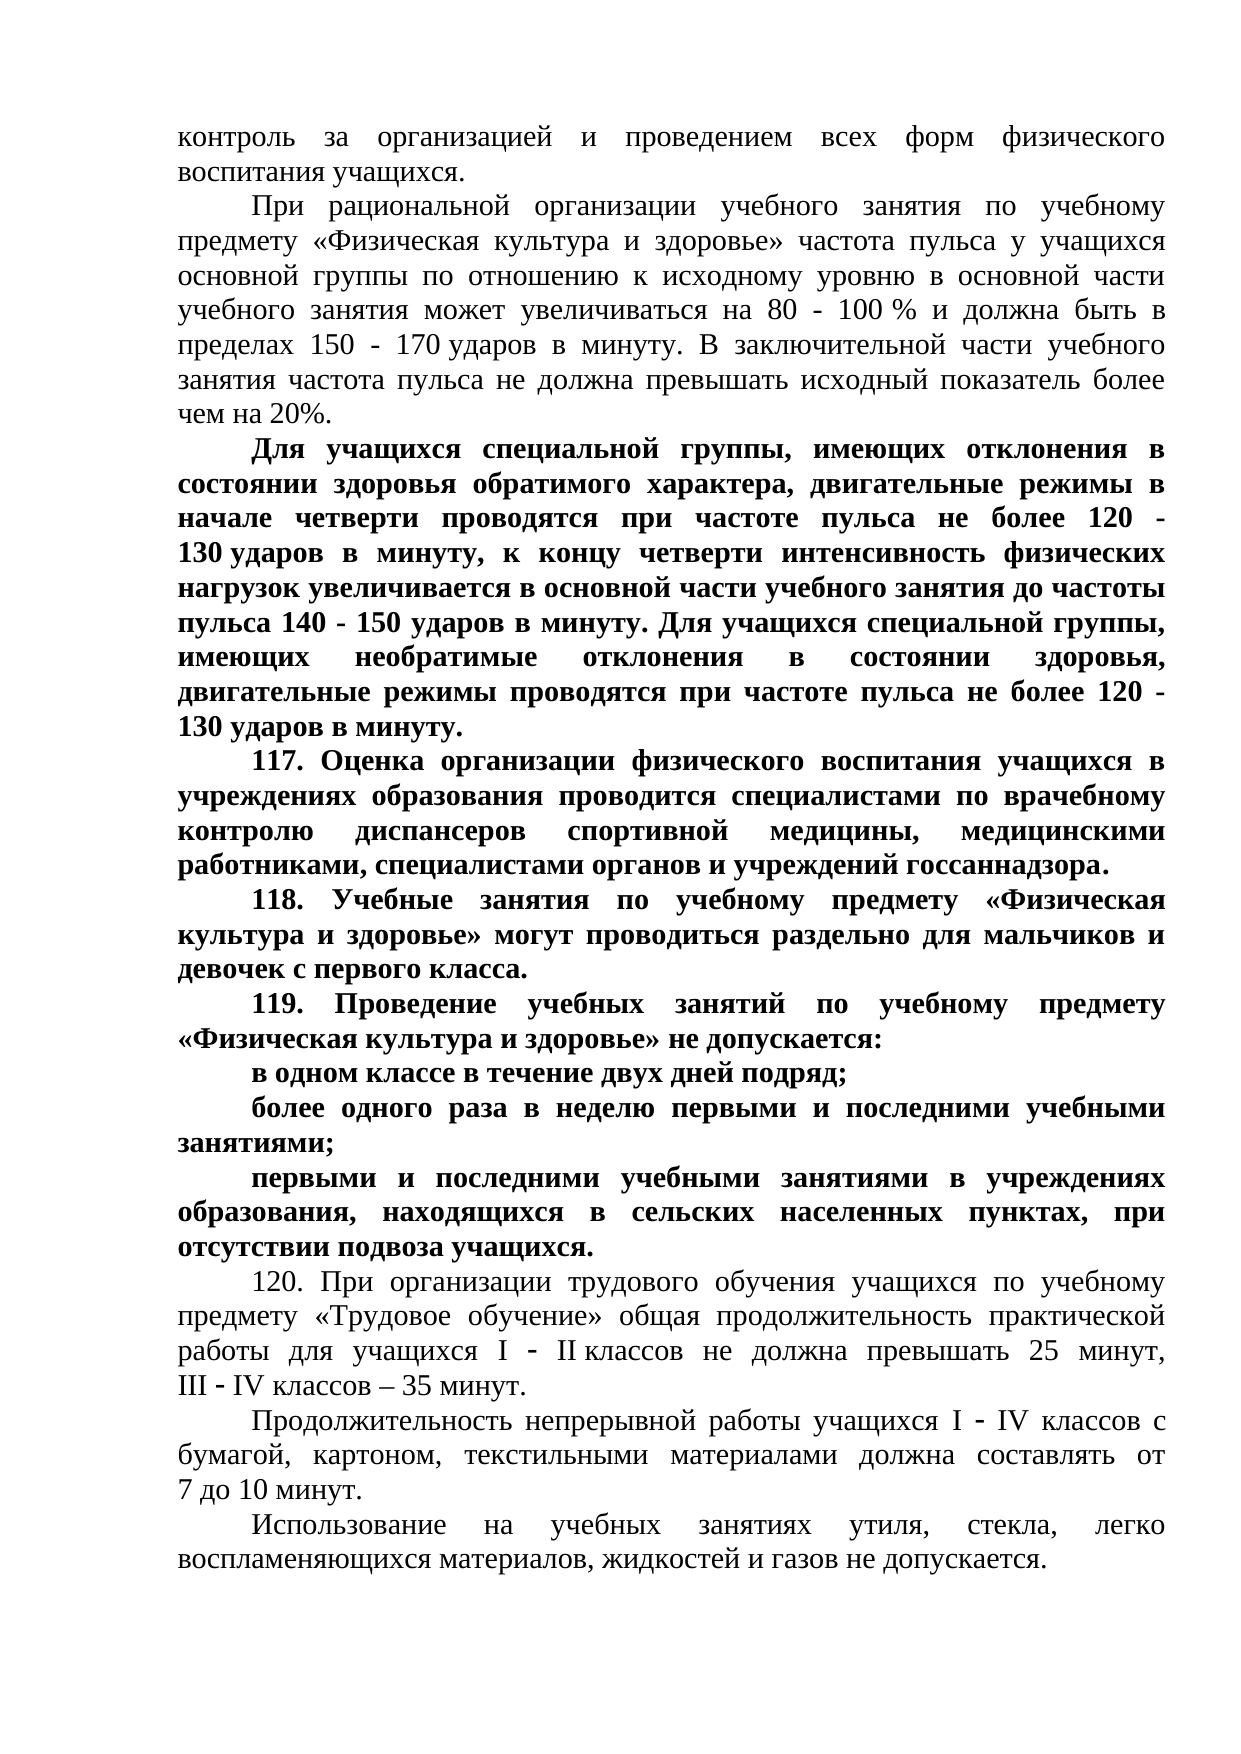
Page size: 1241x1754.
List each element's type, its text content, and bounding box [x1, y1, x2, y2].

text 118. Учебные занятия по учебному предмету «Физическая культура и здоровье» могут проводиться раздельно для мальчиков и девочек с первого класса. [177, 881, 1167, 985]
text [177, 118, 1167, 187]
text 119. Проведение учебных занятий по учебному предмету «Физическая культура и здоровье» не допускается: [177, 985, 1167, 1055]
text Использование на учебных занятиях утиля, стекла, легко воспламеняющихся материалов, жидкостей и газов не допускается. [177, 1506, 1167, 1575]
text При рациональной организации учебного занятия по учебному предмету «Физическая культура и здоровье» частота пульса у учащихся основной группы по отношению к исходному уровню в основной части учебного занятия может увеличиваться на 80 - 100 % и должна быть в пределах 150 - 170 ударов в минуту. В заключительной части учебного занятия частота пульса не должна превышать исходный показатель более чем на 20%. [177, 187, 1167, 430]
text Продолжительность непрерывной работы учащихся I  IV классов с бумагой, картоном, текстильными материалами должна составлять от 7 до 10 минут. [177, 1402, 1167, 1506]
text в одном классе в течение двух дней подряд; [177, 1055, 1167, 1089]
text более одного раза в неделю первыми и последними учебными занятиями; [177, 1089, 1167, 1159]
text первыми и последними учебными занятиями в учреждениях образования, находящихся в сельских населенных пунктах, при отсутствии подвоза учащихся. [177, 1159, 1167, 1263]
text 120. При организации трудового обучения учащихся по учебному предмету «Трудовое обучение» общая продолжительность практической работы для учащихся I  II классов не должна превышать 25 минут, III  IV классов – 35 минут. [177, 1263, 1167, 1402]
text Для учащихся специальной группы, имеющих отклонения в состоянии здоровья обратимого характера, двигательные режимы в начале четверти проводятся при частоте пульса не более 120 - 130 ударов в минуту, к концу четверти интенсивность физических нагрузок увеличивается в основной части учебного занятия до частоты пульса 140 - 150 ударов в минуту. Для учащихся специальной группы, имеющих необратимые отклонения в состоянии здоровья, двигательные режимы проводятся при частоте пульса не более 120 - 130 ударов в минуту. [177, 430, 1167, 742]
text 117. Оценка организации физического воспитания учащихся в учреждениях образования проводится специалистами по врачебному контролю диспансеров спортивной медицины, медицинскими работниками, специалистами органов и учреждений госсаннадзора. [177, 742, 1167, 881]
